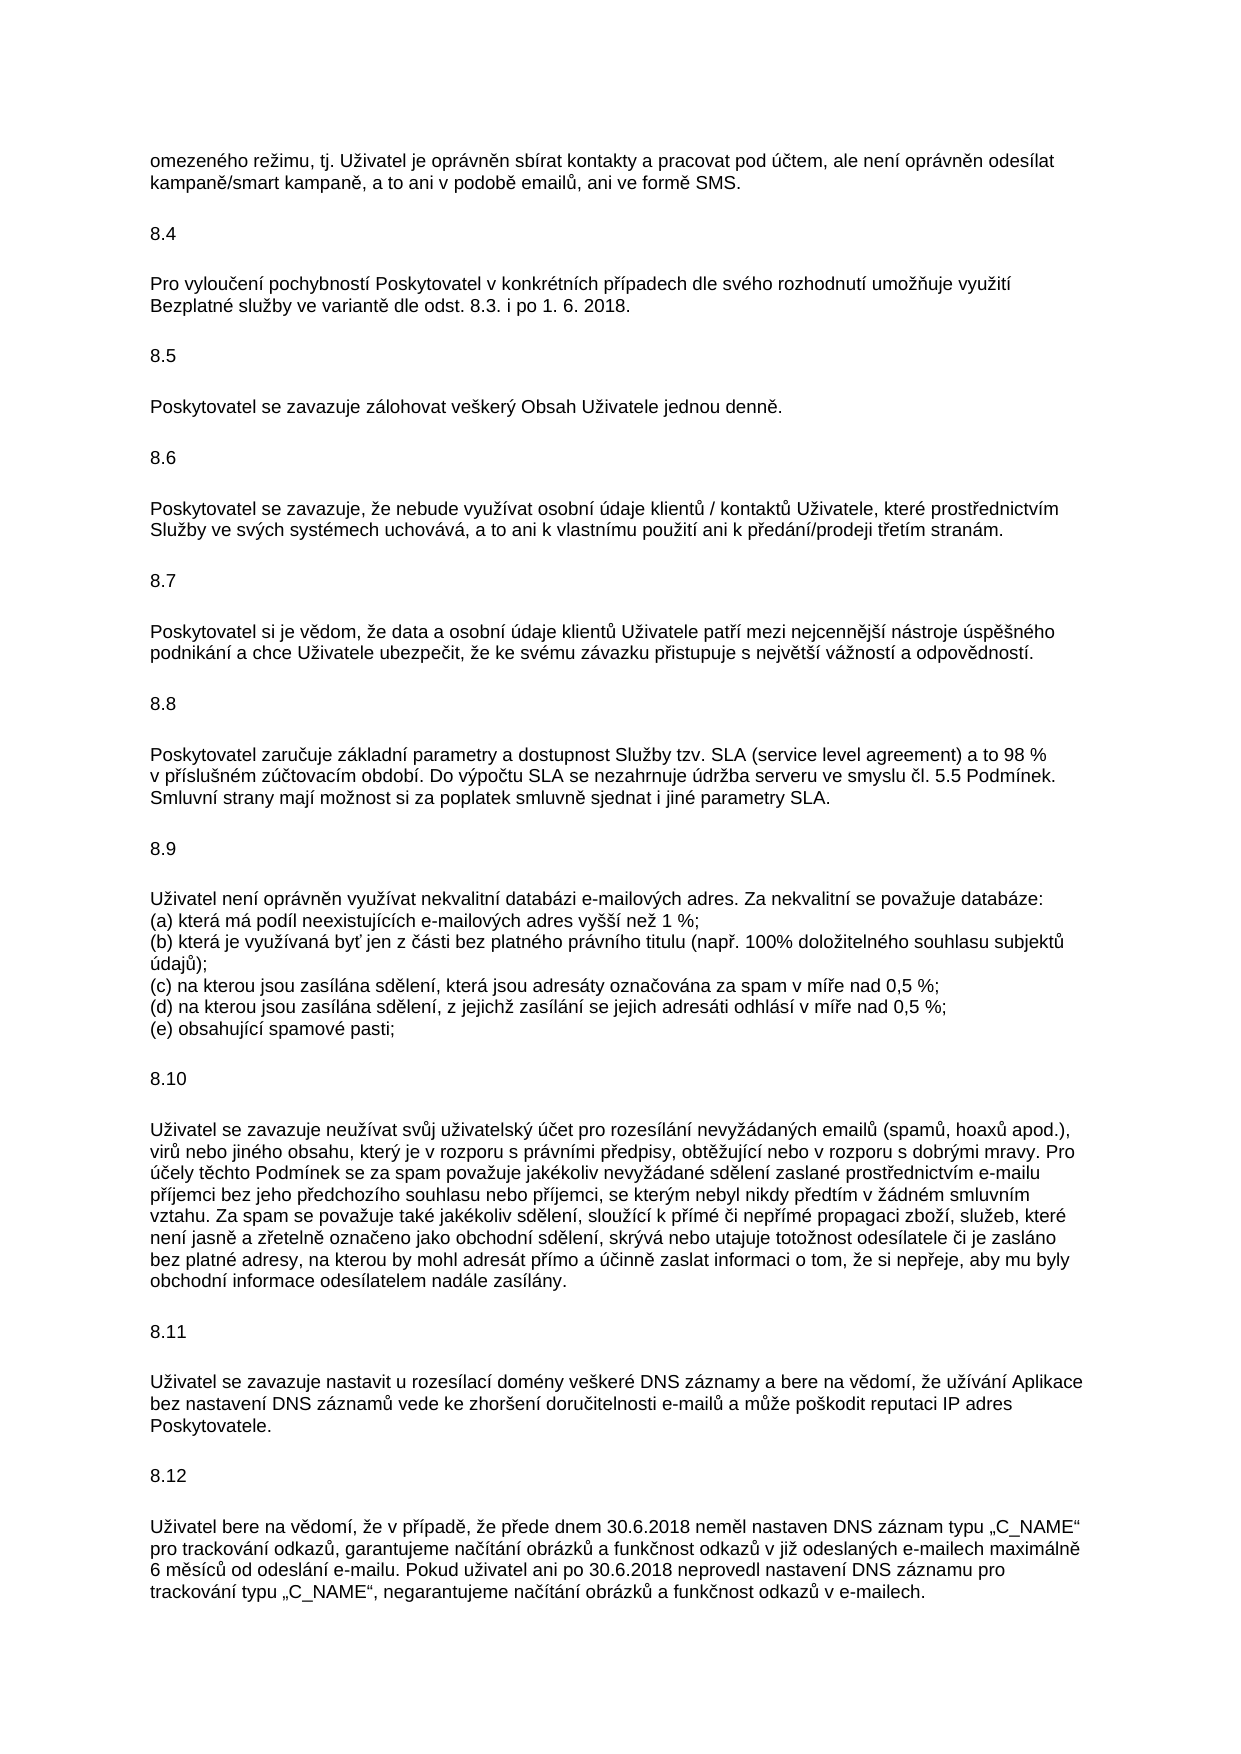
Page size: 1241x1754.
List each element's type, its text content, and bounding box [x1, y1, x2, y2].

text Poskytovatel zaručuje základní parametry a dostupnost Služby tzv. SLA (service level agreement) a to 98 % v příslušném zúčtovacím období. Do výpočtu SLA se nezahrnuje údržba serveru ve smyslu čl. 5.5 Podmínek. Smluvní strany mají možnost si za poplatek smluvně sjednat i jiné parametry SLA. [150, 743, 1090, 808]
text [150, 150, 1090, 193]
text 8.11 [150, 1321, 1090, 1342]
text Uživatel není oprávněn využívat nekvalitní databázi e-mailových adres. Za nekvalitní se považuje databáze: (a) která má podíl neexistujících e-mailových adres vyšší než 1 %; (b) která je využívaná byť jen z části bez platného právního titulu (např. 100% doložitelného souhlasu subjektů údajů); (c) na kterou jsou zasílána sdělení, která jsou adresáty označována za spam v míře nad 0,5 %; (d) na kterou jsou zasílána sdělení, z jejichž zasílání se jejich adresáti odhlásí v míře nad 0,5 %; (e) obsahující spamové pasti; [150, 888, 1090, 1039]
text 8.4 [150, 222, 1090, 244]
text Uživatel se zavazuje neužívat svůj uživatelský účet pro rozesílání nevyžádaných emailů (spamů, hoaxů apod.), virů nebo jiného obsahu, který je v rozporu s právními předpisy, obtěžující nebo v rozporu s dobrými mravy. Pro účely těchto Podmínek se za spam považuje jakékoliv nevyžádané sdělení zaslané prostřednictvím e-mailu příjemci bez jeho předchozího souhlasu nebo příjemci, se kterým nebyl nikdy předtím v žádném smluvním vztahu. Za spam se považuje také jakékoliv sdělení, sloužící k přímé či nepřímé propagaci zboží, služeb, které není jasně a zřetelně označeno jako obchodní sdělení, skrývá nebo utajuje totožnost odesílatele či je zasláno bez platné adresy, na kterou by mohl adresát přímo a účinně zaslat informaci o tom, že si nepřeje, aby mu byly obchodní informace odesílatelem nadále zasílány. [150, 1119, 1090, 1291]
text Uživatel se zavazuje nastavit u rozesílací domény veškeré DNS záznamy a bere na vědomí, že užívání Aplikace bez nastavení DNS záznamů vede ke zhoršení doručitelnosti e-mailů a může poškodit reputaci IP adres Poskytovatele. [150, 1371, 1090, 1436]
text 8.8 [150, 693, 1090, 714]
text 8.5 [150, 345, 1090, 367]
text Pro vyloučení pochybností Poskytovatel v konkrétních případech dle svého rozhodnutí umožňuje využití Bezplatné služby ve variantě dle odst. 8.3. i po 1. 6. 2018. [150, 273, 1090, 316]
text 8.10 [150, 1068, 1090, 1090]
text Poskytovatel se zavazuje zálohovat veškerý Obsah Uživatele jednou denně. [150, 396, 1090, 418]
text 8.6 [150, 447, 1090, 468]
text Uživatel bere na vědomí, že v případě, že přede dnem 30.6.2018 neměl nastaven DNS záznam typu „C_NAME“ pro trackování odkazů, garantujeme načítání obrázků a funkčnost odkazů v již odeslaných e-mailech maximálně 6 měsíců od odeslání e-mailu. Pokud uživatel ani po 30.6.2018 neprovedl nastavení DNS záznamu pro trackování typu „C_NAME“, negarantujeme načítání obrázků a funkčnost odkazů v e-mailech. [150, 1516, 1090, 1602]
text 8.12 [150, 1465, 1090, 1487]
text Poskytovatel se zavazuje, že nebude využívat osobní údaje klientů / kontaktů Uživatele, které prostřednictvím Služby ve svých systémech uchovává, a to ani k vlastnímu použití ani k předání/prodeji třetím stranám. [150, 497, 1090, 541]
text 8.9 [150, 837, 1090, 859]
text 8.7 [150, 570, 1090, 591]
text Poskytovatel si je vědom, že data a osobní údaje klientů Uživatele patří mezi nejcennější nástroje úspěšného podnikání a chce Uživatele ubezpečit, že ke svému závazku přistupuje s největší vážností a odpovědností. [150, 621, 1090, 664]
